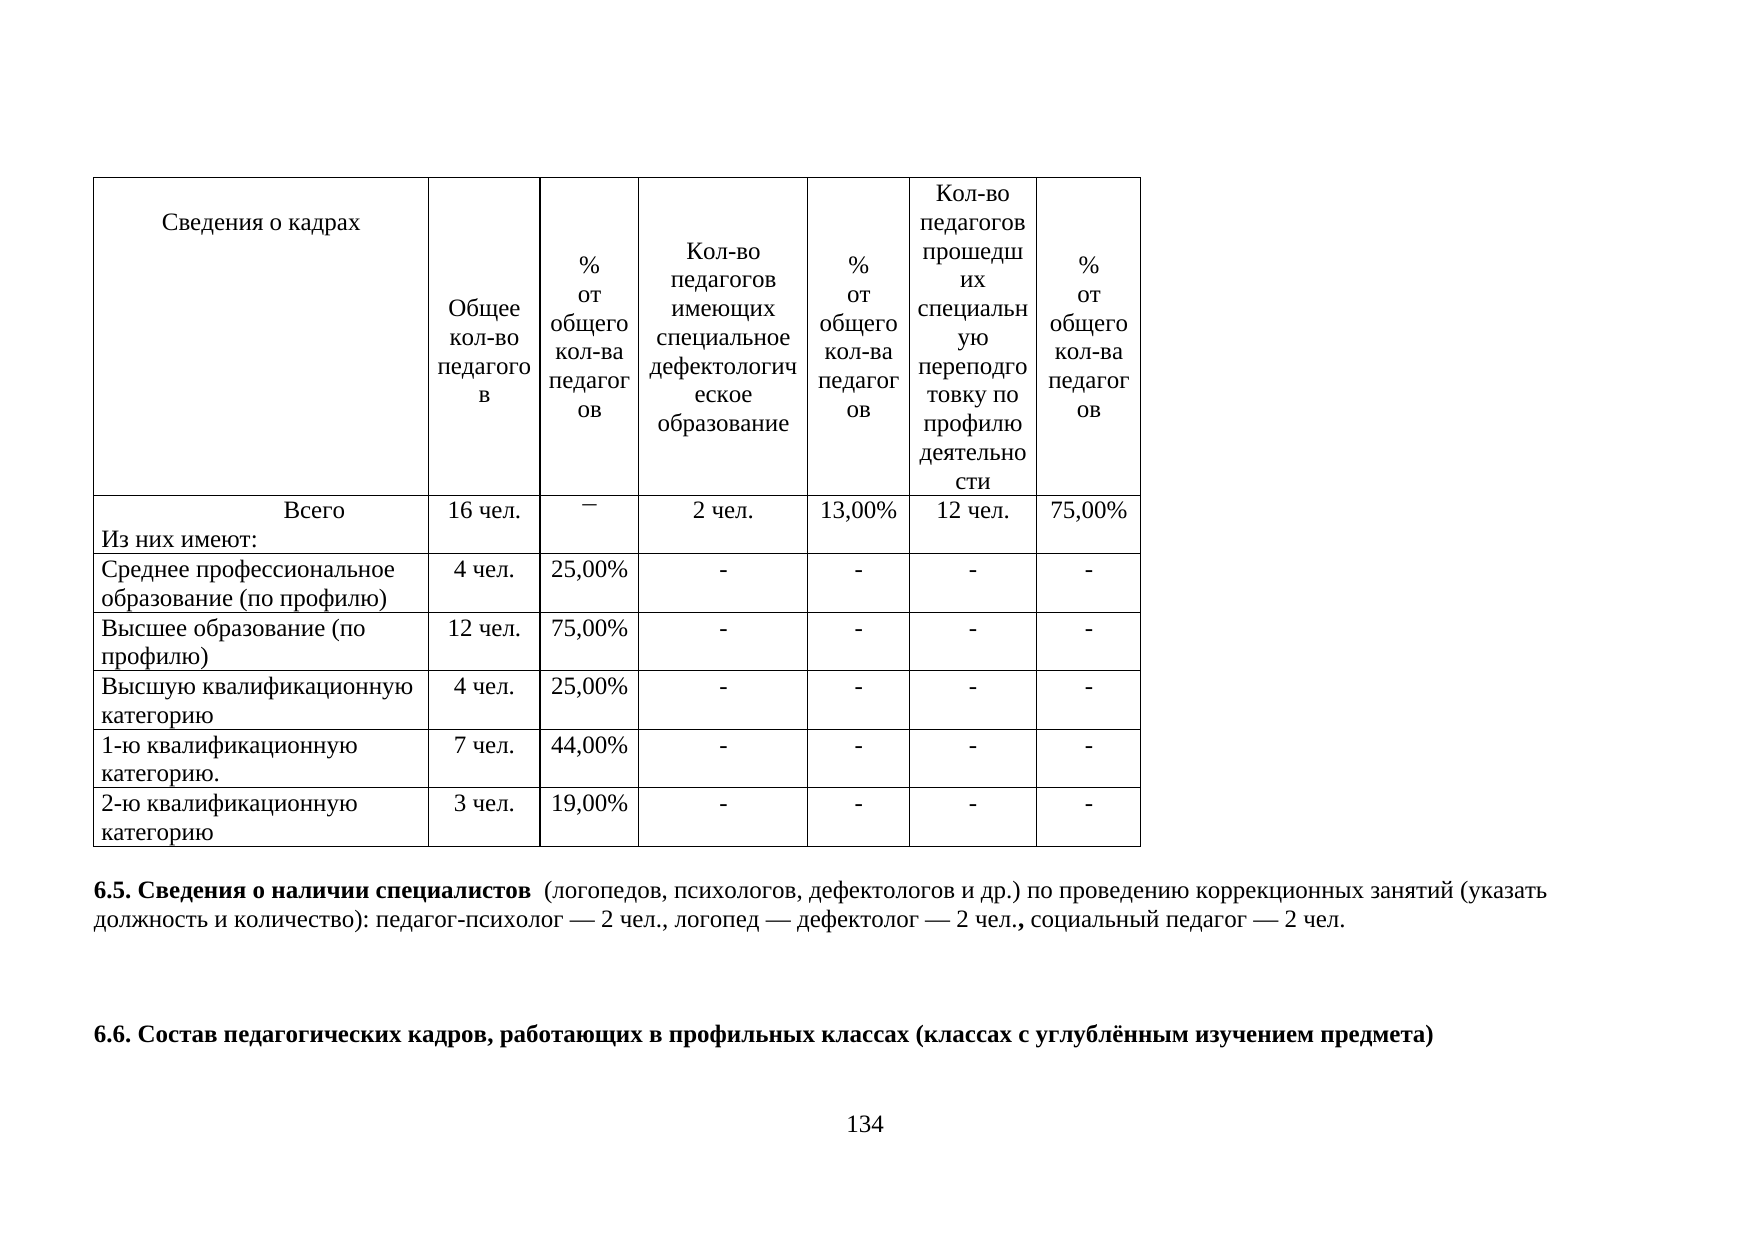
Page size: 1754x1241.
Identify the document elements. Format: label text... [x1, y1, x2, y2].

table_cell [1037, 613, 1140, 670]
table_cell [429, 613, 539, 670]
text 6.6. Состав педагогических кадров, работающих в профильных классах (классах с углублённым изучением предмета) [94, 1019, 1636, 1048]
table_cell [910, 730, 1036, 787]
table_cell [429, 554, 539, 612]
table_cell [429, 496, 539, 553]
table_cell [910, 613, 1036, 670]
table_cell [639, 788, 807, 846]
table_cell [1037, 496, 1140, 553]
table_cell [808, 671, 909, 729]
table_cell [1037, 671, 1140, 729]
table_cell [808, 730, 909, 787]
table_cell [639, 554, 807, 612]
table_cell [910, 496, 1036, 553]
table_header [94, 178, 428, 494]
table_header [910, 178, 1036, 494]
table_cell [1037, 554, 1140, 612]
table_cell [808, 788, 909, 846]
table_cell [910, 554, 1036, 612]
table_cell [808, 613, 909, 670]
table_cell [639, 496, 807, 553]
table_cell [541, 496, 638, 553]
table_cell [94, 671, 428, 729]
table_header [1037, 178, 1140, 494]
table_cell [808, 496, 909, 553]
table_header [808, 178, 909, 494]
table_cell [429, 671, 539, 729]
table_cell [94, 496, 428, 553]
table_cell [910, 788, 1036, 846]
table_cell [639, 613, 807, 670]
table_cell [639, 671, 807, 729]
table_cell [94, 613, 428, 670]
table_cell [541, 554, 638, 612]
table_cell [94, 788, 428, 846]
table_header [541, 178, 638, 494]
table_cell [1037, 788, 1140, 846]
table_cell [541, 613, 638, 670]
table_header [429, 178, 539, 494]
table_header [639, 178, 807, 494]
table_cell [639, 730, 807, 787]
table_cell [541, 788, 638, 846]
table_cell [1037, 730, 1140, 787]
text 6.5. Сведения о наличии специалистов (логопедов, психологов, дефектологов и др.) по проведению коррекционных занятий (указать должность и количество): педагог-психолог — 2 чел., логопед — дефектолог — 2 чел., социальный педагог — 2 чел. [94, 876, 1636, 933]
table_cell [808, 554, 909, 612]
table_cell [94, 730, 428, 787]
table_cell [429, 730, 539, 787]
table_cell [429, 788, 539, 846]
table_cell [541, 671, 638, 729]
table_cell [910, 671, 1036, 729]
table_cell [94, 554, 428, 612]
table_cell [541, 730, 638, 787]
